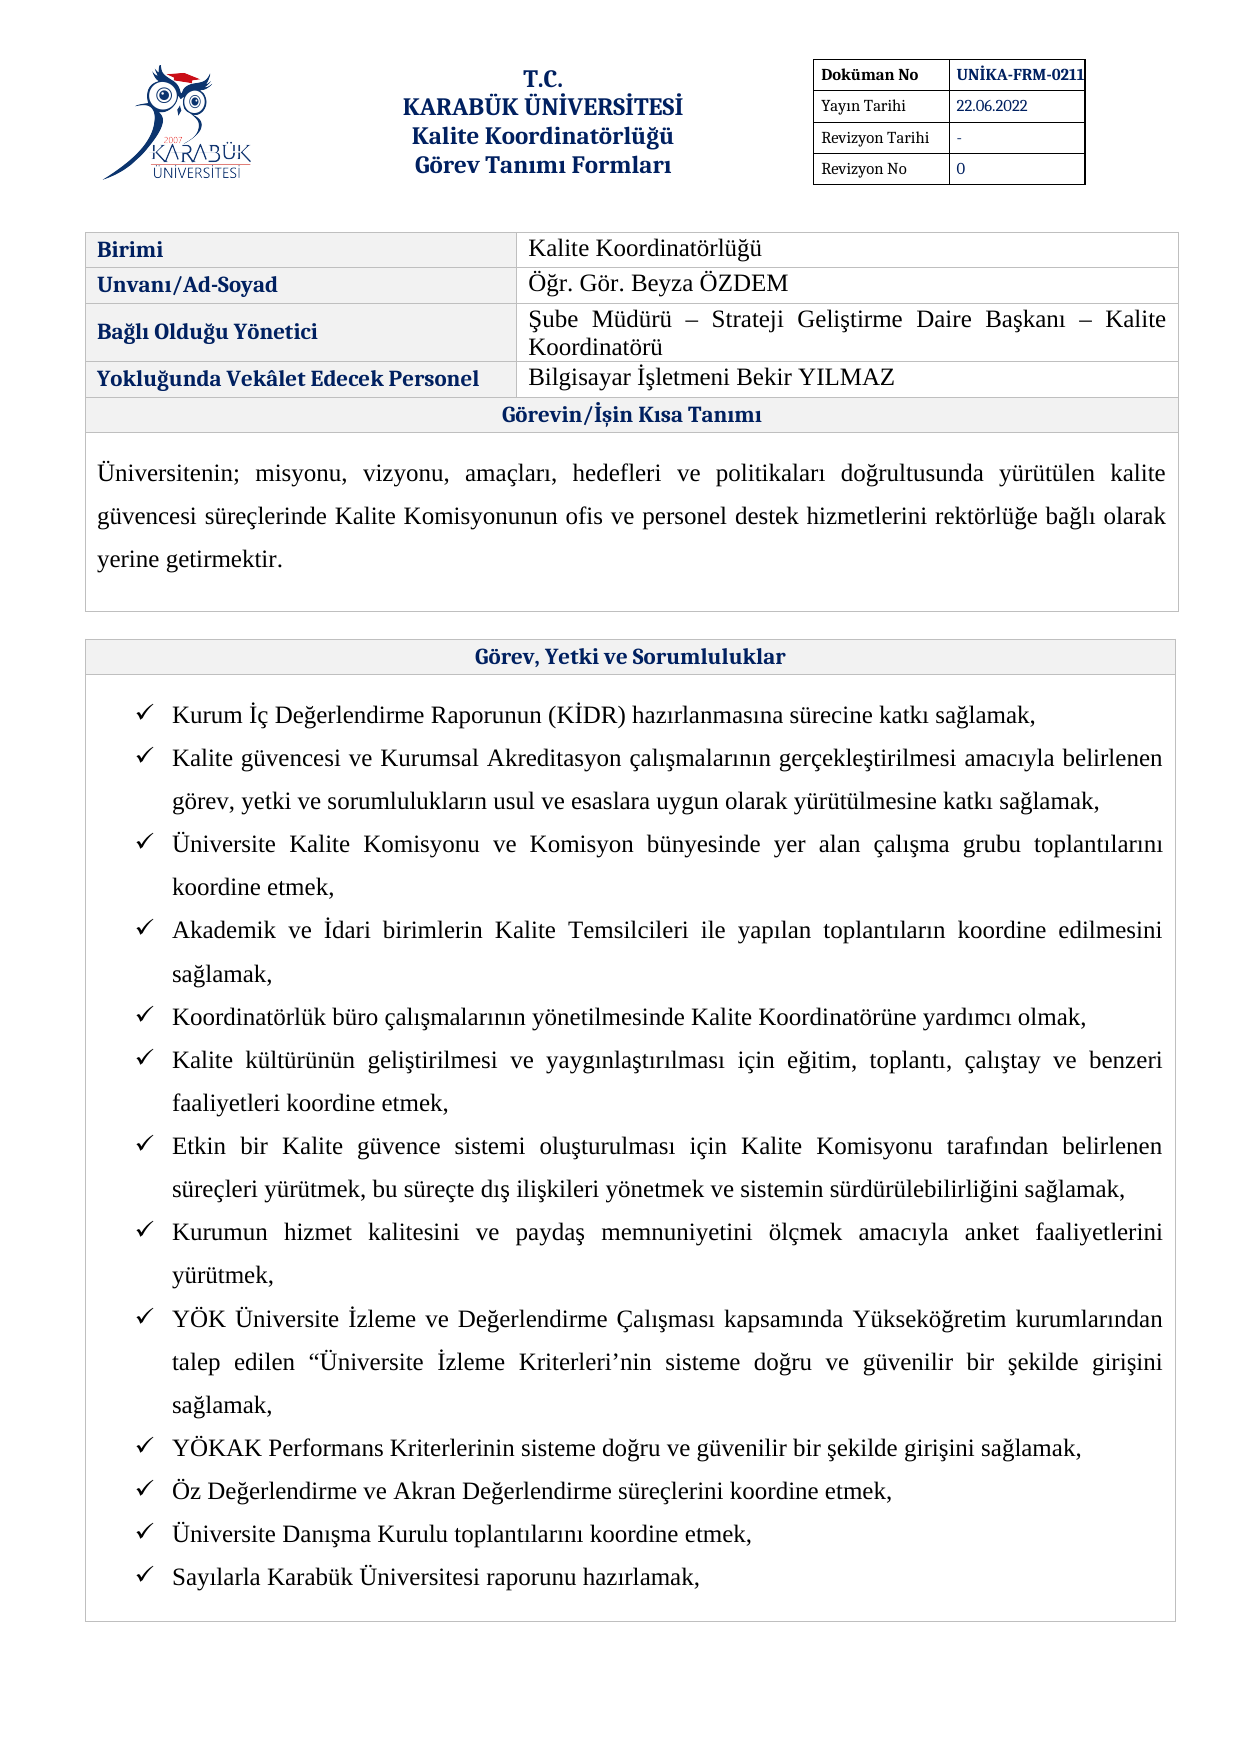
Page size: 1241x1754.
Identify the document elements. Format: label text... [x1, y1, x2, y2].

table_cell Şube Müdürü – Strateji Geliştirme Daire Başkanı – Kalite Koordinatörü [517, 304, 1178, 361]
table_cell Öğr. Gör. Beyza ÖZDEM [517, 268, 1178, 303]
table_header Görev, Yetki ve Sorumluluklar [86, 640, 1175, 674]
table_cell Üniversitenin; misyonu, vizyonu, amaçları, hedefleri ve politikaları doğrultusunda yürütülen kalite güvencesi süreçlerinde Kalite Komisyonunun ofis ve personel destek hizmetlerini rektörlüğe bağlı olarak yerine getirmektir. [86, 433, 1178, 611]
table_cell Bağlı Olduğu Yönetici [86, 304, 516, 361]
table_cell Yokluğunda Vekâlet Edecek Personel [86, 362, 516, 397]
table_cell Görevin/İşin Kısa Tanımı [86, 398, 1178, 432]
picture [102, 65, 251, 180]
table_header Birimi [86, 233, 516, 267]
table_cell Unvanı/Ad-Soyad [86, 268, 516, 303]
table_cell Bilgisayar İşletmeni Bekir YILMAZ [517, 362, 1178, 397]
table_header Kalite Koordinatörlüğü [517, 233, 1178, 267]
